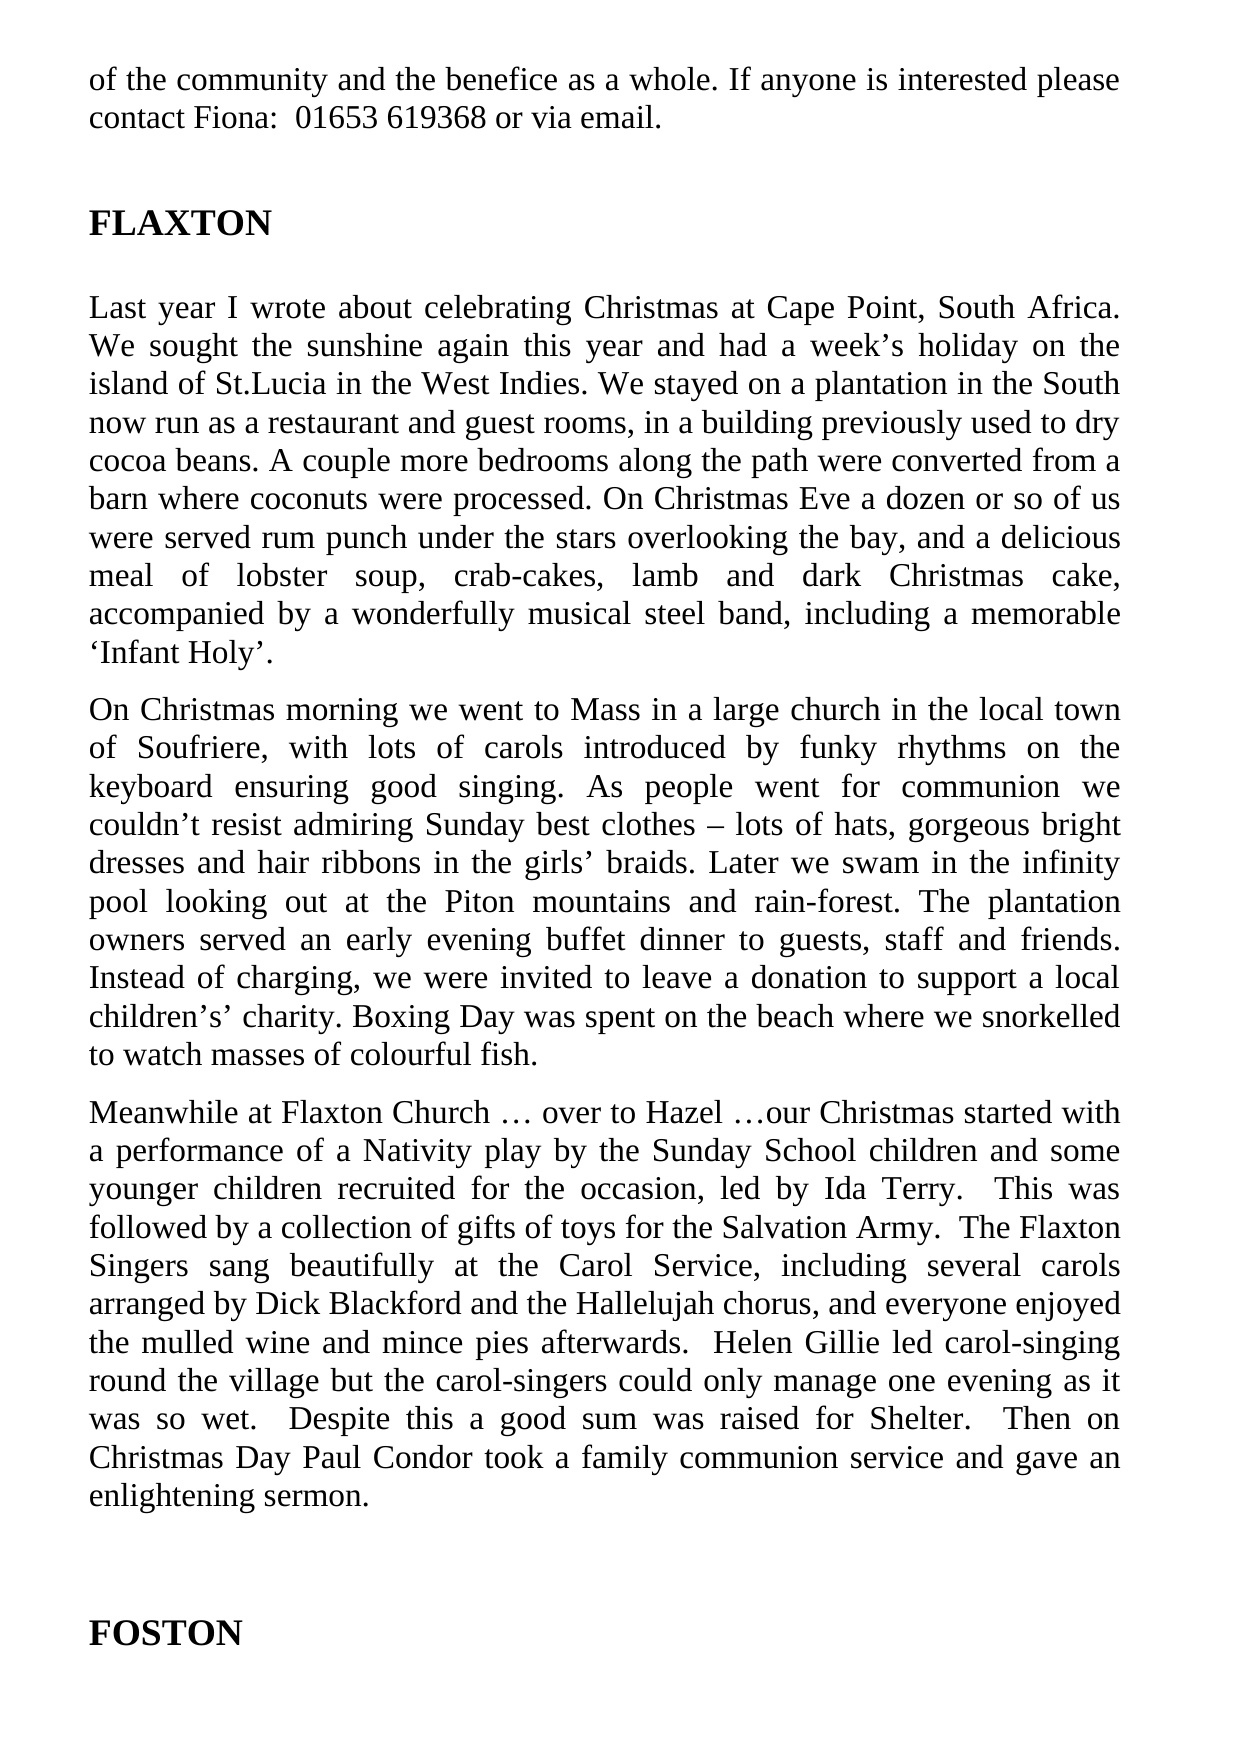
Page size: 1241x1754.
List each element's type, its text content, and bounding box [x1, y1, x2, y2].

text FLAXTON [89, 201, 1122, 244]
text FOSTON [89, 1610, 1122, 1653]
text Last year I wrote about celebrating Christmas at Cape Point, South Africa. We sought the sunshine again this year and had a week’s holiday on the island of St.Lucia in the West Indies. We stayed on a plantation in the South now run as a restaurant and guest rooms, in a building previously used to dry cocoa beans. A couple more bedrooms along the path were converted from a barn where coconuts were processed. On Christmas Eve a dozen or so of us were served rum punch under the stars overlooking the bay, and a delicious meal of lobster soup, crab-cakes, lamb and dark Christmas cake, accompanied by a wonderfully musical steel band, including a memorable ‘Infant Holy’. [89, 287, 1122, 670]
text On Christmas morning we went to Mass in a large church in the local town of Soufriere, with lots of carols introduced by funky rhythms on the keyboard ensuring good singing. As people went for communion we couldn’t resist admiring Sunday best clothes – lots of hats, gorgeous bright dresses and hair ribbons in the girls’ braids. Later we swam in the infinity pool looking out at the Piton mountains and rain-forest. The plantation owners served an early evening buffet dinner to guests, staff and friends. Instead of charging, we were invited to leave a donation to support a local children’s’ charity. Boxing Day was spent on the beach where we snorkelled to watch masses of colourful fish. [89, 689, 1122, 1073]
text Meanwhile at Flaxton Church … over to Hazel …our Christmas started with a performance of a Nativity play by the Sunday School children and some younger children recruited for the occasion, led by Ida Terry. This was followed by a collection of gifts of toys for the Salvation Army. The Flaxton Singers sang beautifully at the Carol Service, including several carols arranged by Dick Blackford and the Hallelujah chorus, and everyone enjoyed the mulled wine and mince pies afterwards. Helen Gillie led carol-singing round the village but the carol-singers could only manage one evening as it was so wet. Despite this a good sum was raised for Shelter. Then on Christmas Day Paul Condor took a family communion service and gave an enlightening sermon. [89, 1092, 1122, 1513]
